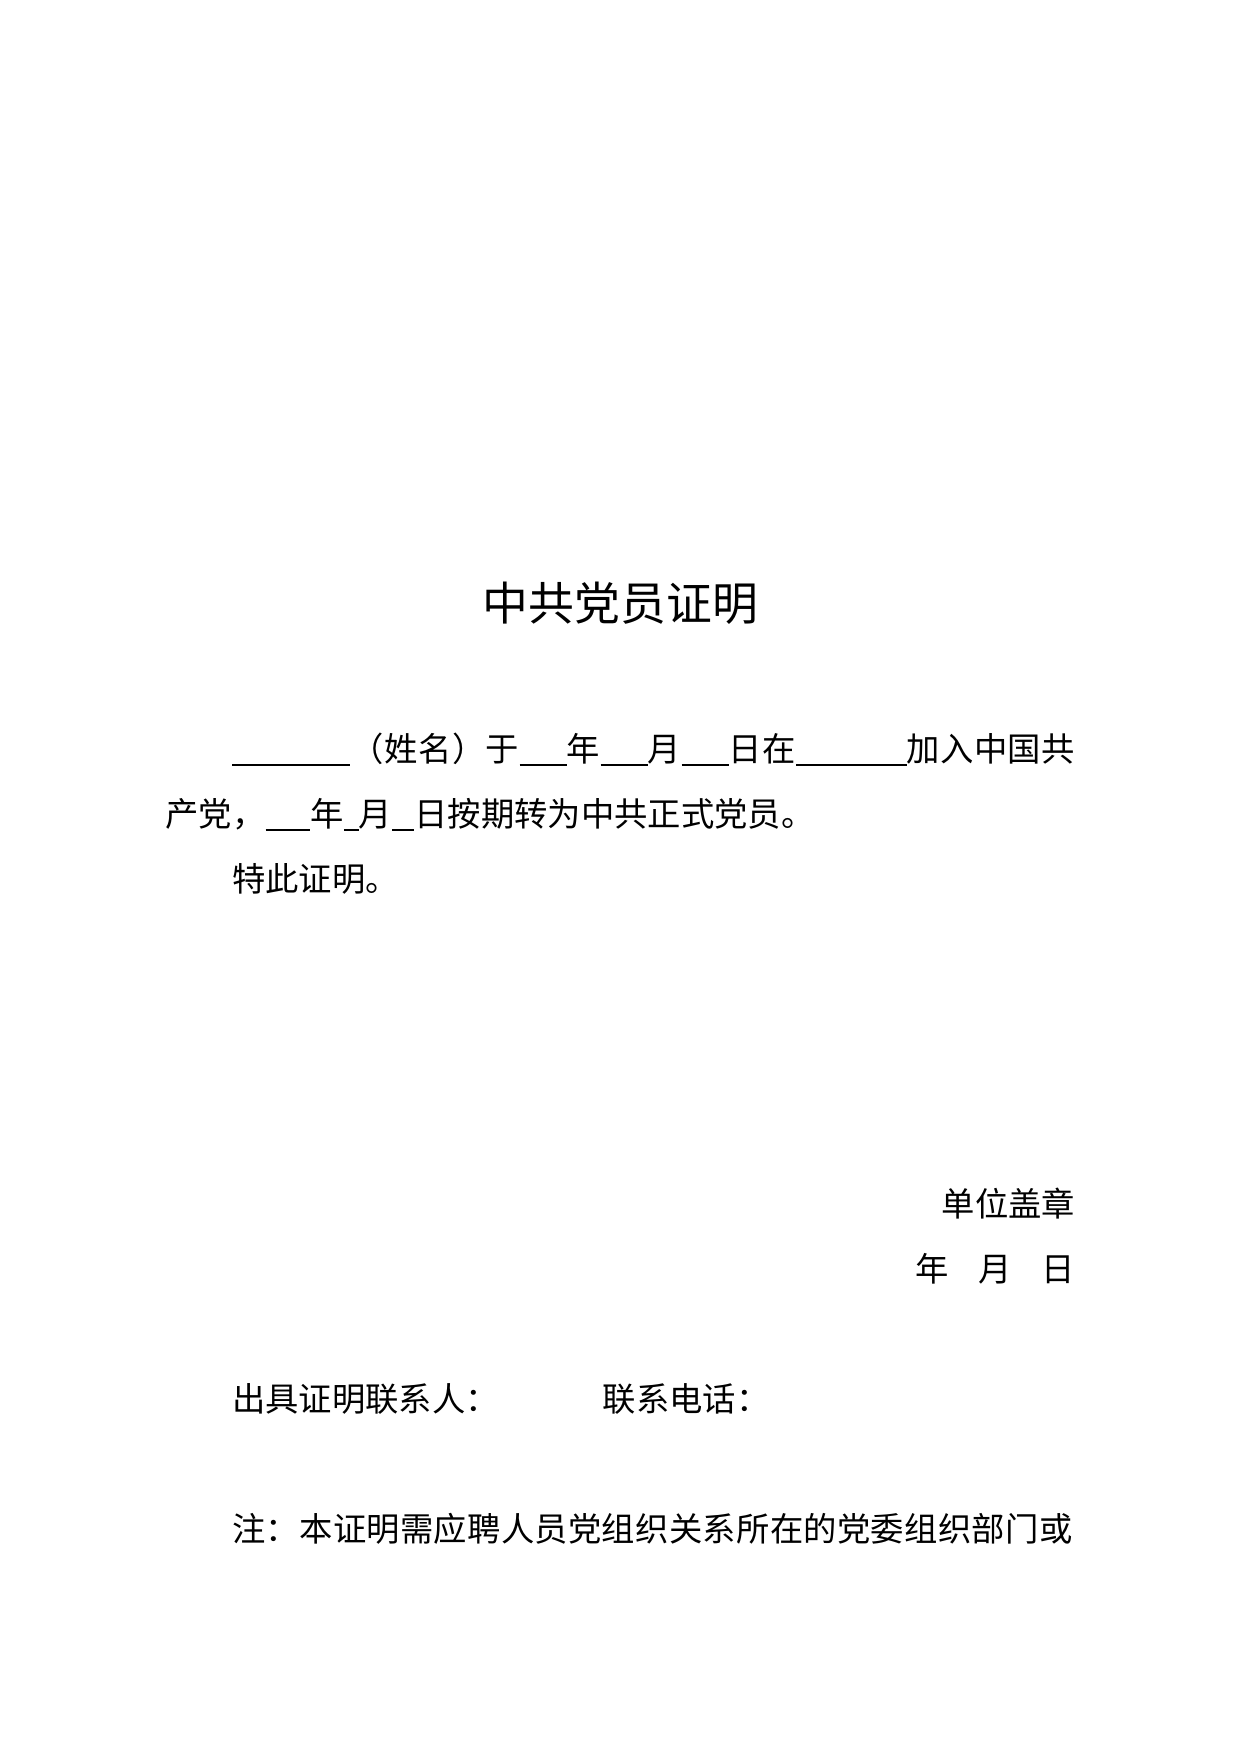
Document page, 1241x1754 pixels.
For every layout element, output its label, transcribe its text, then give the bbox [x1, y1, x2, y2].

text 中共党员证明 [165, 552, 1075, 649]
text 年 月 日 [165, 1234, 1075, 1299]
text 特此证明。 [165, 844, 1075, 909]
text 单位盖章 [165, 1169, 1075, 1234]
text 出具证明联系人： 联系电话： [165, 1364, 1075, 1429]
text （姓名）于 年 月 日在 加入中国共产党， 年 月 日按期转为中共正式党员。 [165, 714, 1075, 844]
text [165, 1494, 1075, 1559]
